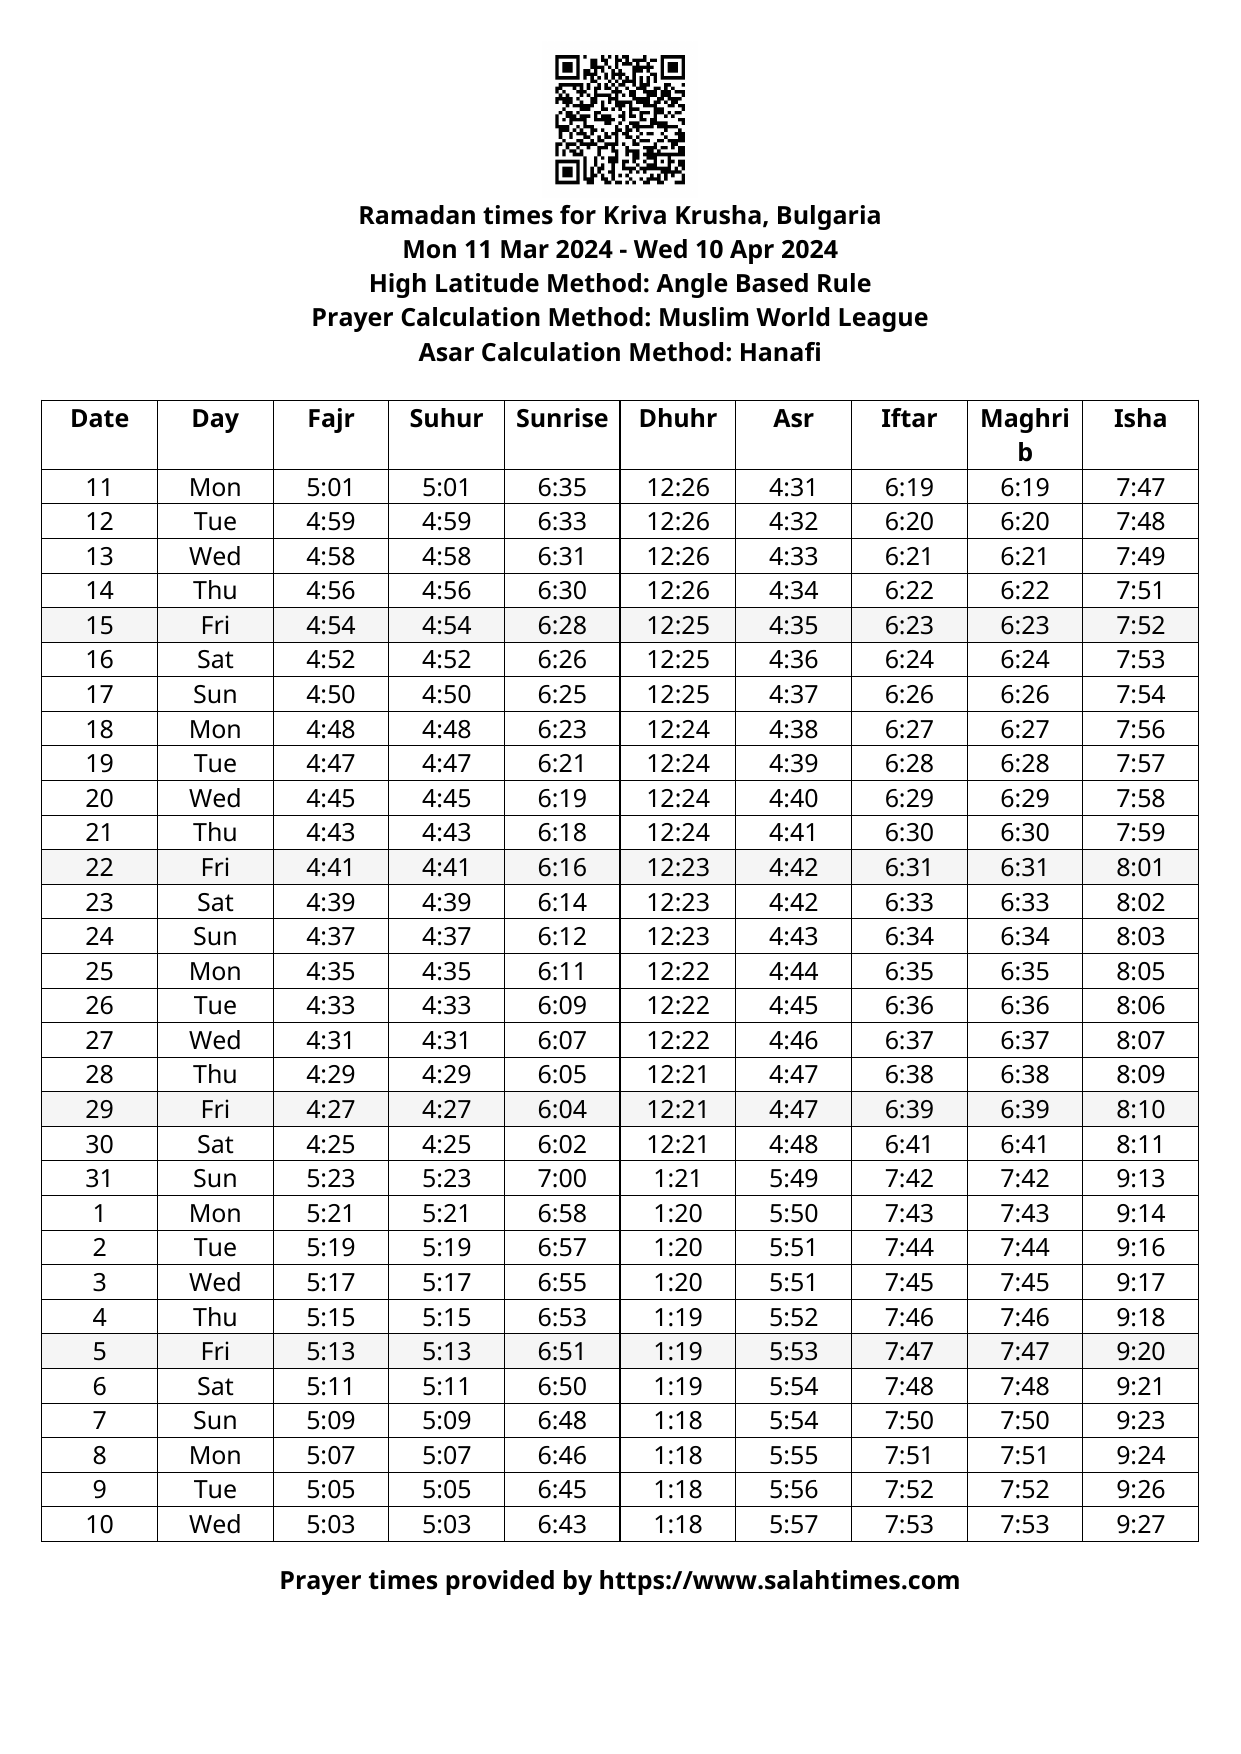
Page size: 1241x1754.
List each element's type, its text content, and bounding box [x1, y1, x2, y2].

table_cell 5:49 [736, 1161, 851, 1195]
table_cell 7:48 [968, 1369, 1082, 1402]
table_cell 4:39 [274, 885, 388, 918]
table_cell 4:56 [389, 574, 504, 607]
table_cell Tue [158, 1473, 273, 1506]
table_cell 6:14 [505, 885, 619, 918]
table_cell 4:41 [274, 850, 388, 884]
table_cell 12:23 [621, 919, 735, 953]
table_cell 5:51 [736, 1231, 851, 1264]
table_cell Sun [158, 677, 273, 711]
table_cell 12:21 [621, 1092, 735, 1126]
table_cell 4:33 [274, 989, 388, 1022]
table_cell 5:50 [736, 1196, 851, 1229]
table_cell 6:28 [505, 608, 619, 642]
table_cell 5:15 [274, 1300, 388, 1333]
table_cell 6:38 [968, 1058, 1082, 1091]
table_cell 7:51 [852, 1438, 967, 1472]
table_cell 19 [42, 746, 157, 780]
table_cell 1:19 [621, 1369, 735, 1402]
table_cell 6:22 [968, 574, 1082, 607]
table_cell 4:50 [274, 677, 388, 711]
table_cell 18 [42, 712, 157, 745]
table_cell Fri [158, 608, 273, 642]
table_cell Sun [158, 1161, 273, 1195]
table_cell 6:26 [505, 643, 619, 676]
table_cell 9:27 [1083, 1507, 1198, 1541]
table_cell 4:47 [736, 1058, 851, 1091]
table_cell 17 [42, 677, 157, 711]
table_cell 1:21 [621, 1161, 735, 1195]
table_cell 6:53 [505, 1300, 619, 1333]
table_cell Sat [158, 885, 273, 918]
table_cell 7:53 [852, 1507, 967, 1541]
table_cell 6:43 [505, 1507, 619, 1541]
table_cell 5:13 [389, 1334, 504, 1368]
table_cell 1:19 [621, 1334, 735, 1368]
table_cell 6:02 [505, 1127, 619, 1160]
table_cell 7:49 [1083, 539, 1198, 572]
table_cell 6:41 [968, 1127, 1082, 1160]
table_cell 6:27 [852, 712, 967, 745]
table_cell 6:58 [505, 1196, 619, 1229]
table_cell 4:48 [389, 712, 504, 745]
table_cell 7:58 [1083, 781, 1198, 814]
table_cell Wed [158, 539, 273, 572]
table_cell 1 [42, 1196, 157, 1229]
table_header Isha [1083, 401, 1198, 469]
table_cell 4:47 [274, 746, 388, 780]
table_cell 8:11 [1083, 1127, 1198, 1160]
table_cell Mon [158, 712, 273, 745]
table_cell 7:46 [852, 1300, 967, 1333]
table_cell 7:44 [852, 1231, 967, 1264]
table_cell 6:39 [968, 1092, 1082, 1126]
table_cell Wed [158, 1023, 273, 1057]
table_cell 6:31 [968, 850, 1082, 884]
table_cell 6:16 [505, 850, 619, 884]
table_cell 6:04 [505, 1092, 619, 1126]
table_cell 24 [42, 919, 157, 953]
table_cell 4:42 [736, 885, 851, 918]
table_cell 4:40 [736, 781, 851, 814]
table_cell 6:50 [505, 1369, 619, 1402]
text High Latitude Method: Angle Based Rule [42, 266, 1198, 300]
table_cell 10 [42, 1507, 157, 1541]
table_cell 9:14 [1083, 1196, 1198, 1229]
table_cell 7:51 [968, 1438, 1082, 1472]
table_cell 11 [42, 470, 157, 503]
table_cell 6:35 [505, 470, 619, 503]
table_cell 9:17 [1083, 1265, 1198, 1299]
table_cell 4:37 [389, 919, 504, 953]
table_cell Wed [158, 781, 273, 814]
table_cell 5:17 [274, 1265, 388, 1299]
table_cell 7:47 [968, 1334, 1082, 1368]
table_cell 4:34 [736, 574, 851, 607]
table_cell 4:41 [389, 850, 504, 884]
table_cell 4:50 [389, 677, 504, 711]
table_cell 8:07 [1083, 1023, 1198, 1057]
table_cell 6:25 [505, 677, 619, 711]
table_cell 8 [42, 1438, 157, 1472]
table_cell Tue [158, 989, 273, 1022]
table_cell 3 [42, 1265, 157, 1299]
table_cell 4:45 [389, 781, 504, 814]
table_cell 4:58 [389, 539, 504, 572]
table_header Dhuhr [621, 401, 735, 469]
table_cell 5:56 [736, 1473, 851, 1506]
table_cell 23 [42, 885, 157, 918]
table_cell Fri [158, 850, 273, 884]
table_cell Tue [158, 504, 273, 538]
table_cell 7:47 [852, 1334, 967, 1368]
table_cell 5:21 [274, 1196, 388, 1229]
table_cell Sun [158, 919, 273, 953]
table_cell 4:31 [274, 1023, 388, 1057]
table_cell 9:13 [1083, 1161, 1198, 1195]
table_cell 7:53 [1083, 643, 1198, 676]
table_cell 22 [42, 850, 157, 884]
table_cell 7:42 [852, 1161, 967, 1195]
table_cell 7:53 [968, 1507, 1082, 1541]
table_cell 4:43 [389, 816, 504, 849]
table_cell Sat [158, 643, 273, 676]
table_cell 12:23 [621, 885, 735, 918]
table_cell 4:54 [274, 608, 388, 642]
table_cell 12:24 [621, 781, 735, 814]
table_cell 5:54 [736, 1404, 851, 1437]
table_cell 5:52 [736, 1300, 851, 1333]
table_cell 26 [42, 989, 157, 1022]
table_cell 6:23 [852, 608, 967, 642]
table_cell 7:42 [968, 1161, 1082, 1195]
table_cell 7:54 [1083, 677, 1198, 711]
table_cell 4:29 [389, 1058, 504, 1091]
table_cell 6:41 [852, 1127, 967, 1160]
table_cell 8:05 [1083, 954, 1198, 987]
table_cell 7:45 [852, 1265, 967, 1299]
table_cell 5:19 [274, 1231, 388, 1264]
table_cell 5:09 [389, 1404, 504, 1437]
table_cell 7:52 [852, 1473, 967, 1506]
table_cell 9:20 [1083, 1334, 1198, 1368]
table_cell 6:22 [852, 574, 967, 607]
table_cell 4 [42, 1300, 157, 1333]
table_cell 4:41 [736, 816, 851, 849]
table_cell 6:46 [505, 1438, 619, 1472]
table_cell 12:25 [621, 643, 735, 676]
table_cell 7:52 [1083, 608, 1198, 642]
table_cell 6:30 [505, 574, 619, 607]
table_cell 7:50 [852, 1404, 967, 1437]
table_cell 12:26 [621, 574, 735, 607]
table_cell 12:21 [621, 1127, 735, 1160]
table_cell 7:48 [1083, 504, 1198, 538]
table_cell Mon [158, 470, 273, 503]
table_cell Wed [158, 1265, 273, 1299]
table_cell 12:26 [621, 470, 735, 503]
table_cell 4:32 [736, 504, 851, 538]
table_cell 4:35 [736, 608, 851, 642]
table_cell 1:18 [621, 1404, 735, 1437]
table_cell 6:21 [968, 539, 1082, 572]
table_cell 9:16 [1083, 1231, 1198, 1264]
table_cell 5:55 [736, 1438, 851, 1472]
table_cell 9 [42, 1473, 157, 1506]
table_cell 6:36 [852, 989, 967, 1022]
table_cell 6:35 [852, 954, 967, 987]
text Prayer Calculation Method: Muslim World League [42, 300, 1198, 334]
table_cell 6:28 [968, 746, 1082, 780]
table_cell 4:31 [389, 1023, 504, 1057]
table_cell 6:05 [505, 1058, 619, 1091]
table_cell 1:18 [621, 1438, 735, 1472]
table_cell 4:45 [274, 781, 388, 814]
table_cell 8:06 [1083, 989, 1198, 1022]
table_cell 8:09 [1083, 1058, 1198, 1091]
table_cell 7:51 [1083, 574, 1198, 607]
table_cell 4:33 [389, 989, 504, 1022]
table_cell 4:52 [389, 643, 504, 676]
table_cell 6:19 [505, 781, 619, 814]
table_cell Tue [158, 1231, 273, 1264]
table_cell 6:21 [505, 746, 619, 780]
table_cell 30 [42, 1127, 157, 1160]
table_cell 1:20 [621, 1196, 735, 1229]
table_cell 8:03 [1083, 919, 1198, 953]
table_cell 6:55 [505, 1265, 619, 1299]
table_cell 12:22 [621, 1023, 735, 1057]
table_cell 5:53 [736, 1334, 851, 1368]
table_cell 9:23 [1083, 1404, 1198, 1437]
table_cell 21 [42, 816, 157, 849]
table_cell Fri [158, 1334, 273, 1368]
table_cell 4:29 [274, 1058, 388, 1091]
table_cell 6:21 [852, 539, 967, 572]
table_cell 5:09 [274, 1404, 388, 1437]
table_cell 4:38 [736, 712, 851, 745]
table_cell 4:25 [389, 1127, 504, 1160]
table_cell 31 [42, 1161, 157, 1195]
table_cell 12:24 [621, 816, 735, 849]
table_cell 7:50 [968, 1404, 1082, 1437]
table_cell 6:27 [968, 712, 1082, 745]
table_cell 6:23 [505, 712, 619, 745]
table_cell 5:19 [389, 1231, 504, 1264]
table_cell 5:05 [274, 1473, 388, 1506]
table_cell 5:11 [389, 1369, 504, 1402]
table_cell 4:48 [274, 712, 388, 745]
table_cell Thu [158, 816, 273, 849]
table_cell 25 [42, 954, 157, 987]
table_cell 6:19 [968, 470, 1082, 503]
table_cell 4:31 [736, 470, 851, 503]
table_cell 6:20 [852, 504, 967, 538]
table_cell 6:34 [852, 919, 967, 953]
table_cell 4:35 [274, 954, 388, 987]
table_cell 6:29 [968, 781, 1082, 814]
table_cell 6:45 [505, 1473, 619, 1506]
table_cell 1:20 [621, 1265, 735, 1299]
table_cell 6:37 [852, 1023, 967, 1057]
table_cell 4:27 [274, 1092, 388, 1126]
table_cell 5:15 [389, 1300, 504, 1333]
picture [542, 41, 699, 198]
table_cell 12:21 [621, 1058, 735, 1091]
table_cell 8:02 [1083, 885, 1198, 918]
table_cell 5:05 [389, 1473, 504, 1506]
table_cell 5:07 [389, 1438, 504, 1472]
table_cell 4:58 [274, 539, 388, 572]
table_cell 12:26 [621, 504, 735, 538]
table_cell 4:59 [389, 504, 504, 538]
table_cell 4:39 [389, 885, 504, 918]
table_header Suhur [389, 401, 504, 469]
table_cell 8:10 [1083, 1092, 1198, 1126]
table_cell 6:39 [852, 1092, 967, 1126]
table_cell Sat [158, 1369, 273, 1402]
table_cell 9:21 [1083, 1369, 1198, 1402]
table_cell 6:34 [968, 919, 1082, 953]
text Mon 11 Mar 2024 - Wed 10 Apr 2024 [42, 232, 1198, 266]
table_cell 5:11 [274, 1369, 388, 1402]
table_cell 7:43 [968, 1196, 1082, 1229]
table_cell 6:33 [505, 504, 619, 538]
table_cell 7:56 [1083, 712, 1198, 745]
table_cell 6:29 [852, 781, 967, 814]
table_cell 6:19 [852, 470, 967, 503]
table_header Asr [736, 401, 851, 469]
table_cell Thu [158, 1058, 273, 1091]
table_cell 12:22 [621, 954, 735, 987]
table_cell 7:45 [968, 1265, 1082, 1299]
table_cell 5 [42, 1334, 157, 1368]
table_cell 6:24 [852, 643, 967, 676]
table_cell 20 [42, 781, 157, 814]
table_cell Sun [158, 1404, 273, 1437]
table_cell 7:59 [1083, 816, 1198, 849]
table_cell 5:54 [736, 1369, 851, 1402]
table_cell 4:43 [736, 919, 851, 953]
table_cell 9:24 [1083, 1438, 1198, 1472]
table_cell Thu [158, 1300, 273, 1333]
table_cell 4:39 [736, 746, 851, 780]
table_cell 4:36 [736, 643, 851, 676]
table_cell 1:20 [621, 1231, 735, 1264]
table_cell 5:01 [274, 470, 388, 503]
table_cell 6:12 [505, 919, 619, 953]
table_cell 6:20 [968, 504, 1082, 538]
table_cell 4:35 [389, 954, 504, 987]
table_cell Mon [158, 1196, 273, 1229]
table_cell 6:37 [968, 1023, 1082, 1057]
table_cell 12:24 [621, 712, 735, 745]
table_cell Tue [158, 746, 273, 780]
table_cell Sat [158, 1127, 273, 1160]
text Asar Calculation Method: Hanafi [42, 334, 1198, 368]
table_cell 5:03 [389, 1507, 504, 1541]
table_cell 6:33 [968, 885, 1082, 918]
table_cell 12:24 [621, 746, 735, 780]
table_cell 6:31 [852, 850, 967, 884]
table_cell 4:27 [389, 1092, 504, 1126]
table_cell 7:44 [968, 1231, 1082, 1264]
table_cell 4:43 [274, 816, 388, 849]
table_cell 6:28 [852, 746, 967, 780]
table_cell 5:03 [274, 1507, 388, 1541]
text Prayer times provided by https://www.salahtimes.com [42, 1563, 1198, 1597]
table_cell 6:24 [968, 643, 1082, 676]
table_cell 4:37 [274, 919, 388, 953]
table_cell 14 [42, 574, 157, 607]
table_header Maghrib [968, 401, 1082, 469]
table_cell 1:19 [621, 1300, 735, 1333]
table_cell 1:18 [621, 1507, 735, 1541]
text Ramadan times for Kriva Krusha, Bulgaria [42, 198, 1198, 232]
table_cell 7:43 [852, 1196, 967, 1229]
table_cell 12:25 [621, 677, 735, 711]
table_cell 5:01 [389, 470, 504, 503]
table_header Iftar [852, 401, 967, 469]
table_cell Mon [158, 1438, 273, 1472]
table_cell Mon [158, 954, 273, 987]
table_cell 6:26 [852, 677, 967, 711]
table_cell 4:54 [389, 608, 504, 642]
table_cell 6:51 [505, 1334, 619, 1368]
table_cell 4:56 [274, 574, 388, 607]
table_cell 6:07 [505, 1023, 619, 1057]
table_cell 4:47 [389, 746, 504, 780]
table_cell 4:48 [736, 1127, 851, 1160]
table_cell 12 [42, 504, 157, 538]
table_header Day [158, 401, 273, 469]
table_cell 5:21 [389, 1196, 504, 1229]
table_cell 6:48 [505, 1404, 619, 1437]
table_cell 6:57 [505, 1231, 619, 1264]
table_cell 5:51 [736, 1265, 851, 1299]
table_cell Wed [158, 1507, 273, 1541]
table_cell 6:38 [852, 1058, 967, 1091]
table_cell 9:18 [1083, 1300, 1198, 1333]
table_cell 6:23 [968, 608, 1082, 642]
table_cell 13 [42, 539, 157, 572]
table_cell 5:17 [389, 1265, 504, 1299]
table_cell 5:23 [389, 1161, 504, 1195]
table_cell 16 [42, 643, 157, 676]
table_cell 5:57 [736, 1507, 851, 1541]
table_cell 4:25 [274, 1127, 388, 1160]
table_cell 28 [42, 1058, 157, 1091]
table_cell 2 [42, 1231, 157, 1264]
table_cell 15 [42, 608, 157, 642]
table_cell 4:46 [736, 1023, 851, 1057]
table_cell 6:30 [968, 816, 1082, 849]
table_cell 12:25 [621, 608, 735, 642]
table_cell 4:47 [736, 1092, 851, 1126]
table_cell 7:00 [505, 1161, 619, 1195]
table_header Date [42, 401, 157, 469]
table_cell 6:09 [505, 989, 619, 1022]
table_cell 7:46 [968, 1300, 1082, 1333]
table_cell 6:26 [968, 677, 1082, 711]
table_cell 1:18 [621, 1473, 735, 1506]
table_cell 6:18 [505, 816, 619, 849]
table_cell Thu [158, 574, 273, 607]
table_cell 9:26 [1083, 1473, 1198, 1506]
table_cell 8:01 [1083, 850, 1198, 884]
table_cell 4:33 [736, 539, 851, 572]
table_cell 27 [42, 1023, 157, 1057]
table_cell 4:37 [736, 677, 851, 711]
table_cell 7:47 [1083, 470, 1198, 503]
table_cell 4:45 [736, 989, 851, 1022]
table_cell 4:44 [736, 954, 851, 987]
table_cell 6:36 [968, 989, 1082, 1022]
table_cell 6:35 [968, 954, 1082, 987]
table_cell 5:07 [274, 1438, 388, 1472]
table_cell 6:11 [505, 954, 619, 987]
table_cell 6:31 [505, 539, 619, 572]
table_cell 5:13 [274, 1334, 388, 1368]
table_cell 6:33 [852, 885, 967, 918]
table_cell 4:42 [736, 850, 851, 884]
table_cell 7 [42, 1404, 157, 1437]
table_cell 6 [42, 1369, 157, 1402]
table_header Fajr [274, 401, 388, 469]
table_cell 7:57 [1083, 746, 1198, 780]
table_cell 12:22 [621, 989, 735, 1022]
table_cell 7:52 [968, 1473, 1082, 1506]
table_cell 7:48 [852, 1369, 967, 1402]
table_header Sunrise [505, 401, 619, 469]
table_cell 12:23 [621, 850, 735, 884]
table_cell 29 [42, 1092, 157, 1126]
table_cell 12:26 [621, 539, 735, 572]
table_cell 5:23 [274, 1161, 388, 1195]
table_cell 4:59 [274, 504, 388, 538]
table_cell 6:30 [852, 816, 967, 849]
table_cell 4:52 [274, 643, 388, 676]
table_cell Fri [158, 1092, 273, 1126]
